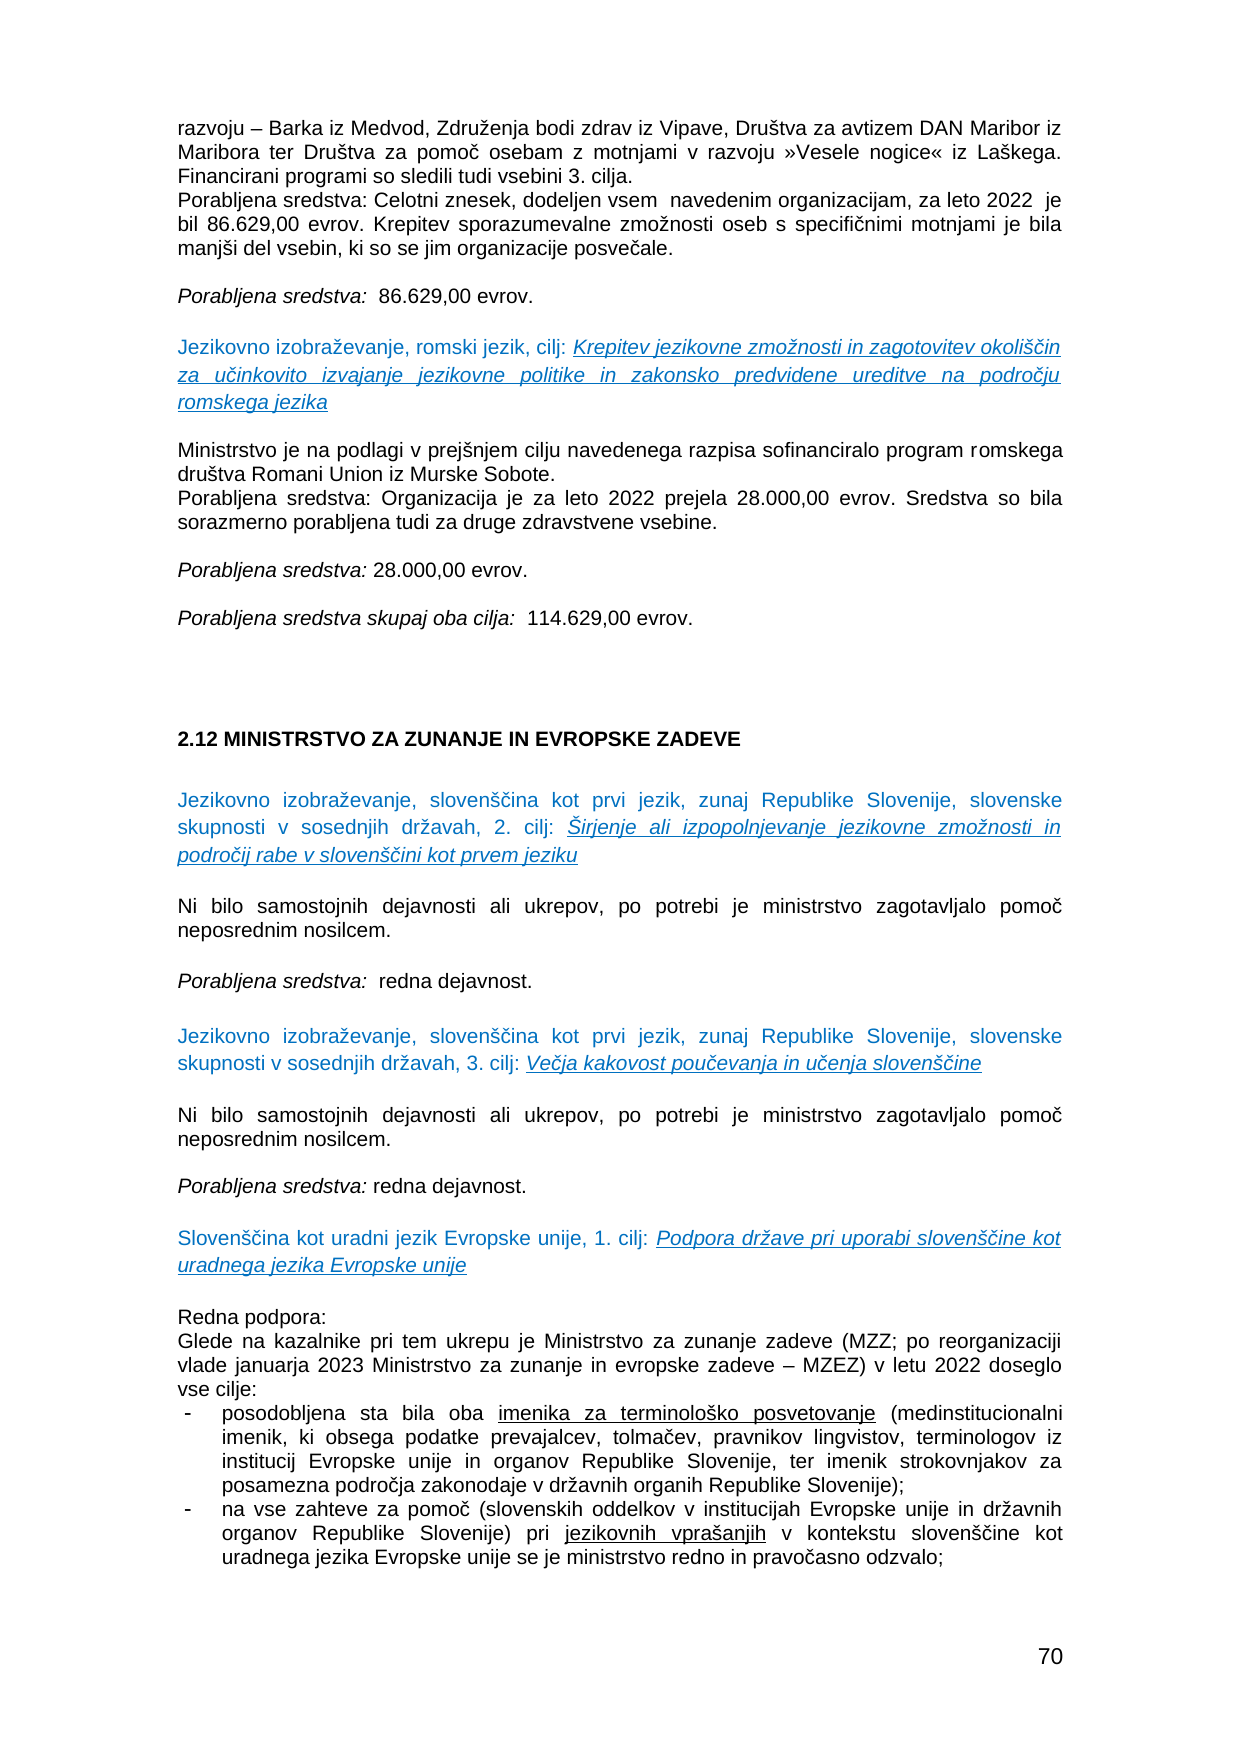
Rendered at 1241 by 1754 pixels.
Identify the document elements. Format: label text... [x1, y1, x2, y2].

text Jezikovno izobraževanje, romski jezik, cilj: Krepitev jezikovne zmožnosti in zagotovitev okoliščin za učinkovito izvajanje jezikovne politike in zakonsko predvidene ureditve na področju romskega jezika [177, 331, 1063, 414]
text Slovenščina kot uradni jezik Evropske unije, 1. cilj: Podpora države pri uporabi slovenščine kot uradnega jezika Evropske unije [177, 1222, 1063, 1277]
text Porabljena sredstva: 86.629,00 evrov. [177, 283, 1063, 307]
text Jezikovno izobraževanje, slovenščina kot prvi jezik, zunaj Republike Slovenije, slovenske skupnosti v sosednjih državah, 3. cilj: Večja kakovost poučevanja in učenja slovenščine [177, 1020, 1063, 1075]
text Porabljena sredstva: redna dejavnost. [177, 1174, 1063, 1198]
text Ni bilo samostojnih dejavnosti ali ukrepov, po potrebi je ministrstvo zagotavljalo pomoč neposrednim nosilcem. [177, 1102, 1063, 1150]
text Redna podpora: [177, 1305, 1063, 1329]
text Porabljena sredstva: Celotni znesek, dodeljen vsem navedenim organizacijam, za leto 2022 je bil 86.629,00 evrov. Krepitev sporazumevalne zmožnosti oseb s specifičnimi motnjami je bila manjši del vsebin, ki so se jim organizacije posvečale. [177, 188, 1063, 259]
text Porabljena sredstva: Organizacija je za leto 2022 prejela 28.000,00 evrov. Sredstva so bila sorazmerno porabljena tudi za druge zdravstvene vsebine. [177, 486, 1063, 534]
list posodobljena sta bila oba imenika za terminološko posvetovanje (medinstitucionalni imenik, ki obsega podatke prevajalcev, tolmačev, pravnikov lingvistov, terminologov iz institucij Evropske unije in organov Republike Slovenije, ter imenik strokovnjakov za posamezna področja zakonodaje v državnih organih Republike Slovenije); [184, 1401, 1063, 1496]
title 2.12 MINISTRSTVO ZA ZUNANJE IN EVROPSKE ZADEVE [177, 726, 1063, 750]
text Porabljena sredstva skupaj oba cilja: 114.629,00 evrov. [177, 606, 1063, 629]
text Ministrstvo je na podlagi v prejšnjem cilju navedenega razpisa sofinanciralo program romskega društva Romani Union iz Murske Sobote. [177, 438, 1063, 486]
text Glede na kazalnike pri tem ukrepu je Ministrstvo za zunanje zadeve (MZZ; po reorganizaciji vlade januarja 2023 Ministrstvo za zunanje in evropske zadeve – MZEZ) v letu 2022 doseglo vse cilje: [177, 1329, 1063, 1401]
text Porabljena sredstva: redna dejavnost. [177, 968, 1063, 992]
list na vse zahteve za pomoč (slovenskih oddelkov v institucijah Evropske unije in državnih organov Republike Slovenije) pri jezikovnih vprašanjih v kontekstu slovenščine kot uradnega jezika Evropske unije se je ministrstvo redno in pravočasno odzvalo; [184, 1496, 1063, 1568]
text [177, 116, 1063, 188]
text Ni bilo samostojnih dejavnosti ali ukrepov, po potrebi je ministrstvo zagotavljalo pomoč neposrednim nosilcem. [177, 894, 1063, 942]
text Jezikovno izobraževanje, slovenščina kot prvi jezik, zunaj Republike Slovenije, slovenske skupnosti v sosednjih državah, 2. cilj: Širjenje ali izpopolnjevanje jezikovne zmožnosti in področij rabe v slovenščini kot prvem jeziku [177, 784, 1063, 867]
text Porabljena sredstva: 28.000,00 evrov. [177, 558, 1063, 582]
